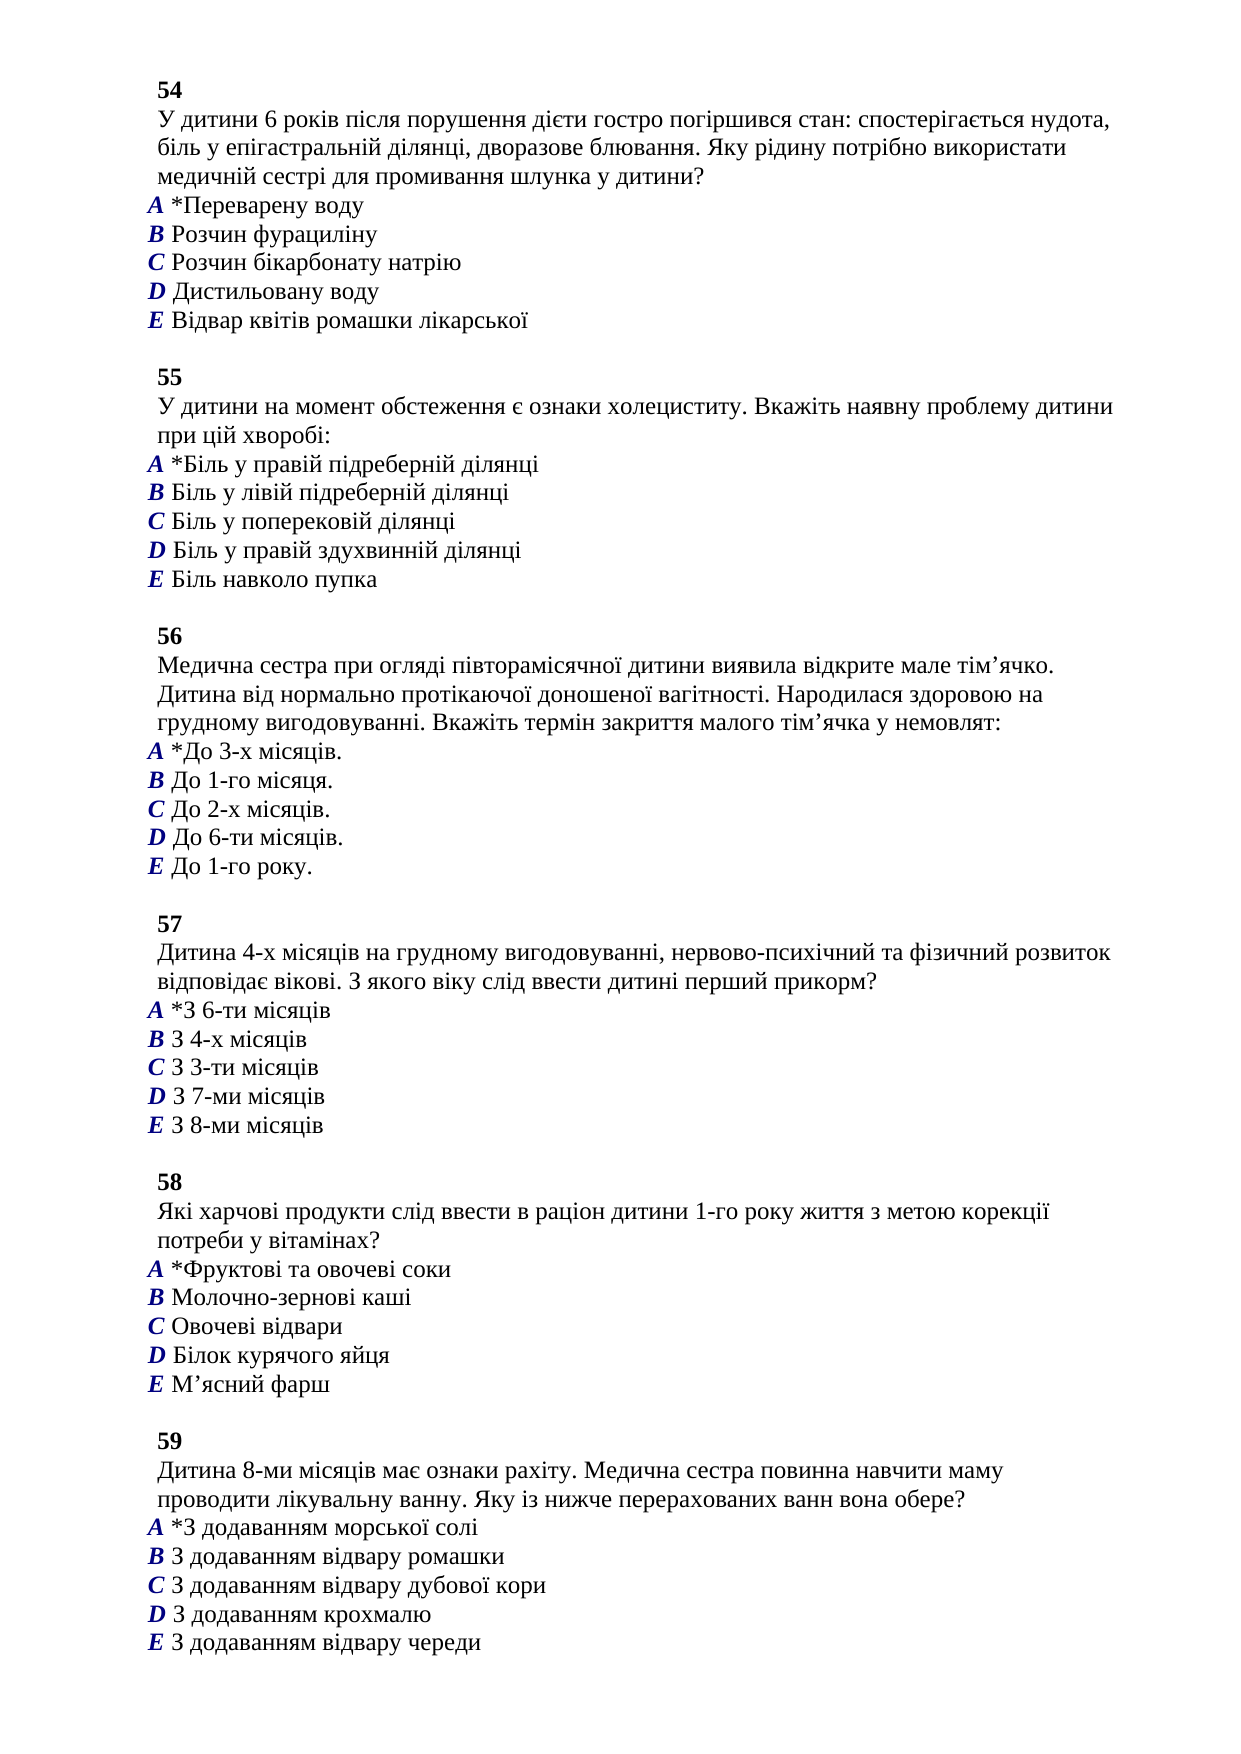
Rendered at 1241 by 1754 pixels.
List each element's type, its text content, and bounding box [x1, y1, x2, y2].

text C Біль у поперековій ділянці [148, 506, 1181, 535]
text при цій хворобі: [148, 420, 1181, 449]
text 59 [148, 1426, 1181, 1455]
text потреби у вітамінах? [148, 1225, 1181, 1254]
text A *Фруктові та овочеві соки [148, 1254, 1181, 1282]
text C З додаванням відвару дубової кори [148, 1570, 1181, 1599]
text C До 2-х місяців. [148, 794, 1181, 822]
text B З додаванням відвару ромашки [148, 1541, 1181, 1570]
text C Овочеві відвари [148, 1311, 1181, 1340]
text 56 [148, 621, 1181, 650]
text B Молочно-зернові каші [148, 1282, 1181, 1311]
text 54 [148, 75, 1181, 104]
text A *З 6-ти місяців [148, 995, 1181, 1024]
text D Біль у правій здухвинній ділянці [148, 535, 1181, 564]
text Медична сестра при огляді півторамісячної дитини виявила відкрите мале тім’ячко. [148, 650, 1181, 679]
text E До 1-го року. [148, 851, 1181, 880]
text E З додаванням відвару череди [148, 1627, 1181, 1656]
text D До 6-ти місяців. [148, 822, 1181, 851]
text грудному вигодовуванні. Вкажіть термін закриття малого тім’ячка у немовлят: [148, 707, 1181, 736]
text біль у епігастральній ділянці, дворазове блювання. Яку рідину потрібно використати [148, 132, 1181, 161]
text E З 8-ми місяців [148, 1110, 1181, 1139]
text 57 [148, 909, 1181, 937]
text C Розчин бікарбонату натрію [148, 247, 1181, 276]
text E М’ясний фарш [148, 1369, 1181, 1397]
text Які харчові продукти слід ввести в раціон дитини 1-го року життя з метою корекції [148, 1196, 1181, 1225]
text A *Переварену воду [148, 190, 1181, 219]
text У дитини 6 років після порушення дієти гостро погіршився стан: спостерігається нудота, [148, 104, 1181, 132]
text B Розчин фурациліну [148, 219, 1181, 247]
text 55 [148, 362, 1181, 391]
text D Білок курячого яйця [148, 1340, 1181, 1369]
text Дитина від нормально протікаючої доношеної вагітності. Народилася здоровою на [148, 679, 1181, 707]
text A *Біль у правій підреберній ділянці [148, 449, 1181, 477]
text D З додаванням крохмалю [148, 1599, 1181, 1627]
text E Біль навколо пупка [148, 564, 1181, 592]
text E Відвар квітів ромашки лікарської [148, 305, 1181, 334]
text Дитина 4-х місяців на грудному вигодовуванні, нервово-психічний та фізичний розвиток [148, 937, 1181, 966]
text C З 3-ти місяців [148, 1052, 1181, 1081]
text Дитина 8-ми місяців має ознаки рахіту. Медична сестра повинна навчити маму [148, 1455, 1181, 1484]
text A *З додаванням морської солі [148, 1512, 1181, 1541]
text B Біль у лівій підреберній ділянці [148, 477, 1181, 506]
text відповідає вікові. З якого віку слід ввести дитині перший прикорм? [148, 966, 1181, 995]
text B До 1-го місяця. [148, 765, 1181, 794]
text A *До 3-х місяців. [148, 736, 1181, 765]
text 58 [148, 1167, 1181, 1196]
text D З 7-ми місяців [148, 1081, 1181, 1110]
text B З 4-х місяців [148, 1024, 1181, 1052]
text D Дистильовану воду [148, 276, 1181, 305]
text медичній сестрі для промивання шлунка у дитини? [148, 161, 1181, 190]
text У дитини на момент обстеження є ознаки холециститу. Вкажіть наявну проблему дитини [148, 391, 1181, 420]
text проводити лікувальну ванну. Яку із нижче перерахованих ванн вона обере? [148, 1484, 1181, 1512]
